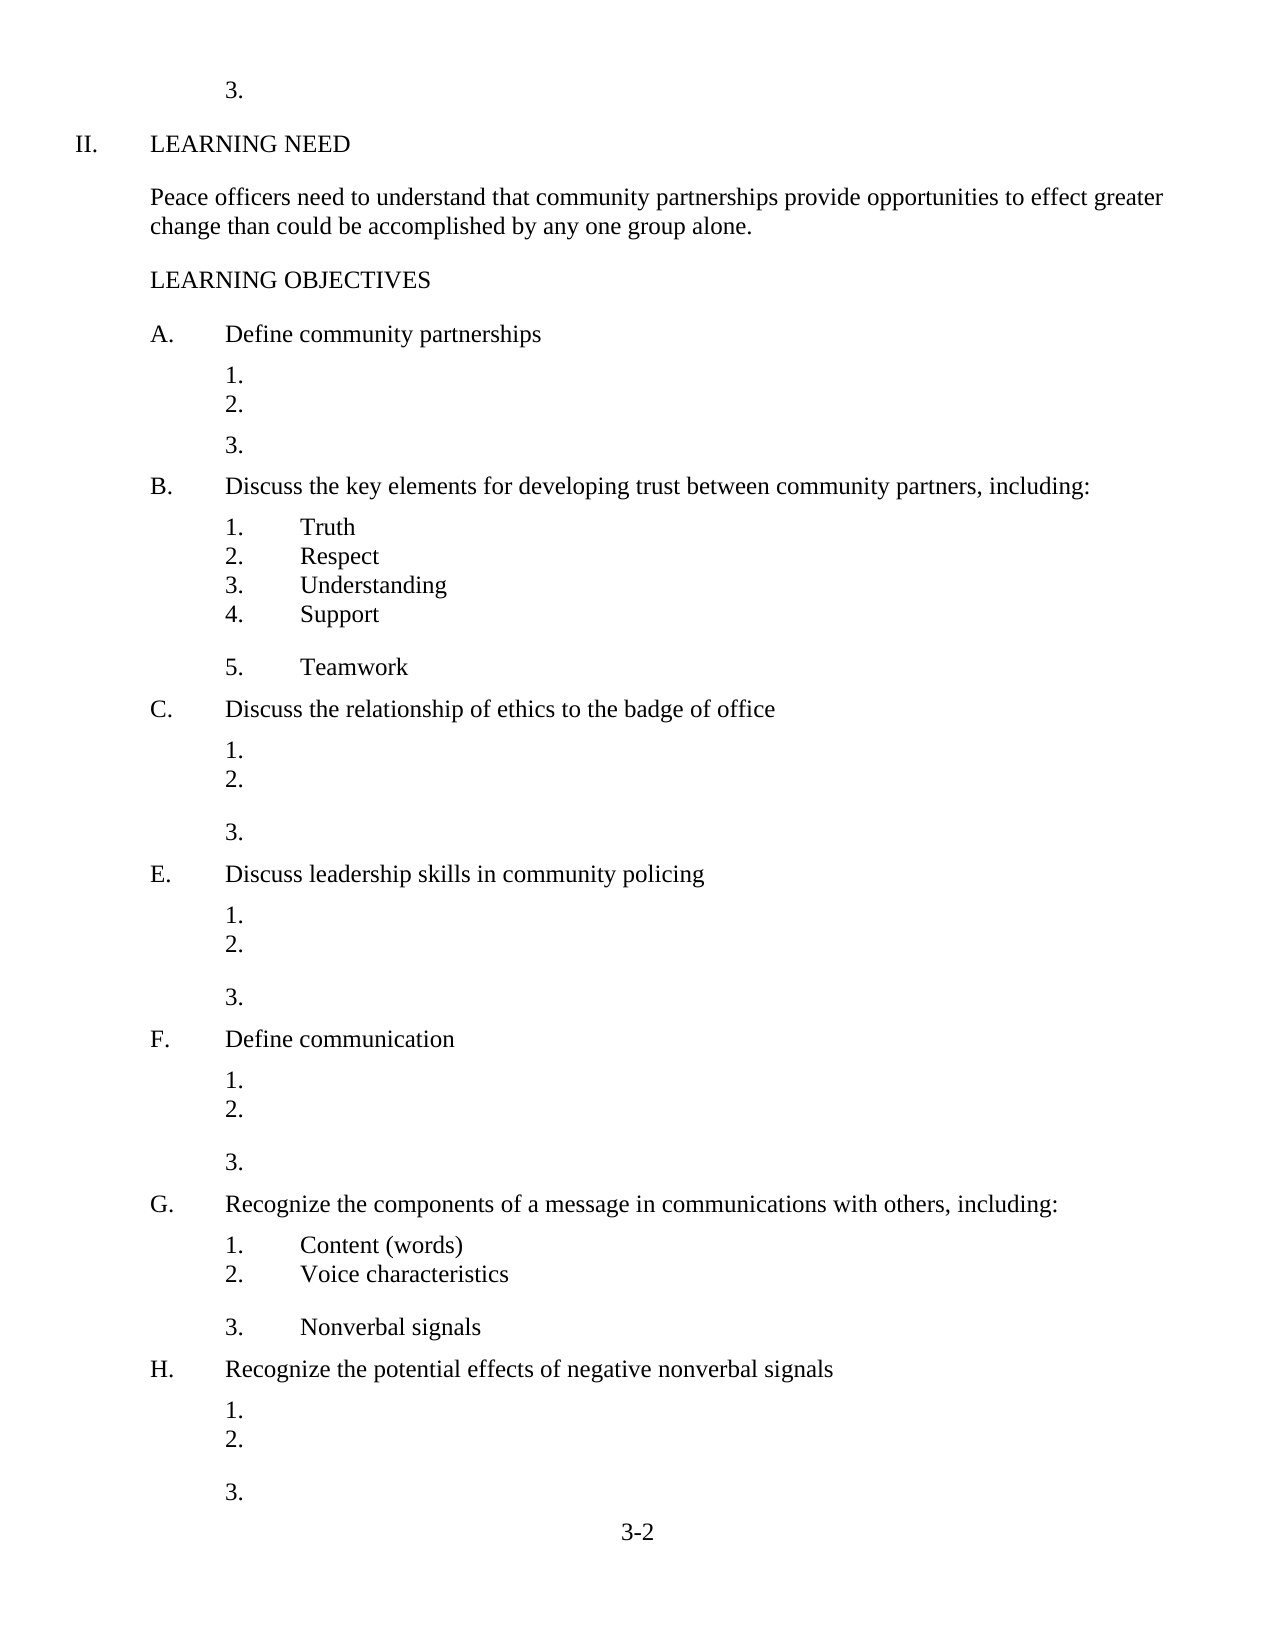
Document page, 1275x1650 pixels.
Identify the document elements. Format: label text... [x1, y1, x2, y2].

subtitle LEARNING NEED [75, 129, 1200, 157]
list Recognize the potential effects of negative nonverbal signals [150, 1354, 1200, 1382]
list Respect [225, 541, 1200, 570]
list Discuss the relationship of ethics to the badge of office [150, 694, 1200, 722]
text Peace officers need to understand that community partnerships provide opportunities to effect greater change than could be accomplished by any one group alone. [150, 182, 1200, 240]
list Truth [225, 512, 1200, 541]
list Teamwork [225, 652, 1200, 681]
list Discuss the key elements for developing trust between community partners, including: [150, 471, 1200, 500]
list Discuss leadership skills in community policing [150, 859, 1200, 887]
list Content (words) [225, 1230, 1200, 1259]
list Understanding [225, 570, 1200, 599]
list Recognize the components of a message in communications with others, including: [150, 1189, 1200, 1217]
text LEARNING OBJECTIVES [150, 265, 1200, 294]
list Nonverbal signals [225, 1312, 1200, 1341]
list Define communication [150, 1024, 1200, 1052]
list Voice characteristics [225, 1259, 1200, 1287]
list Define community partnerships [150, 319, 1200, 347]
list Support [225, 599, 1200, 627]
